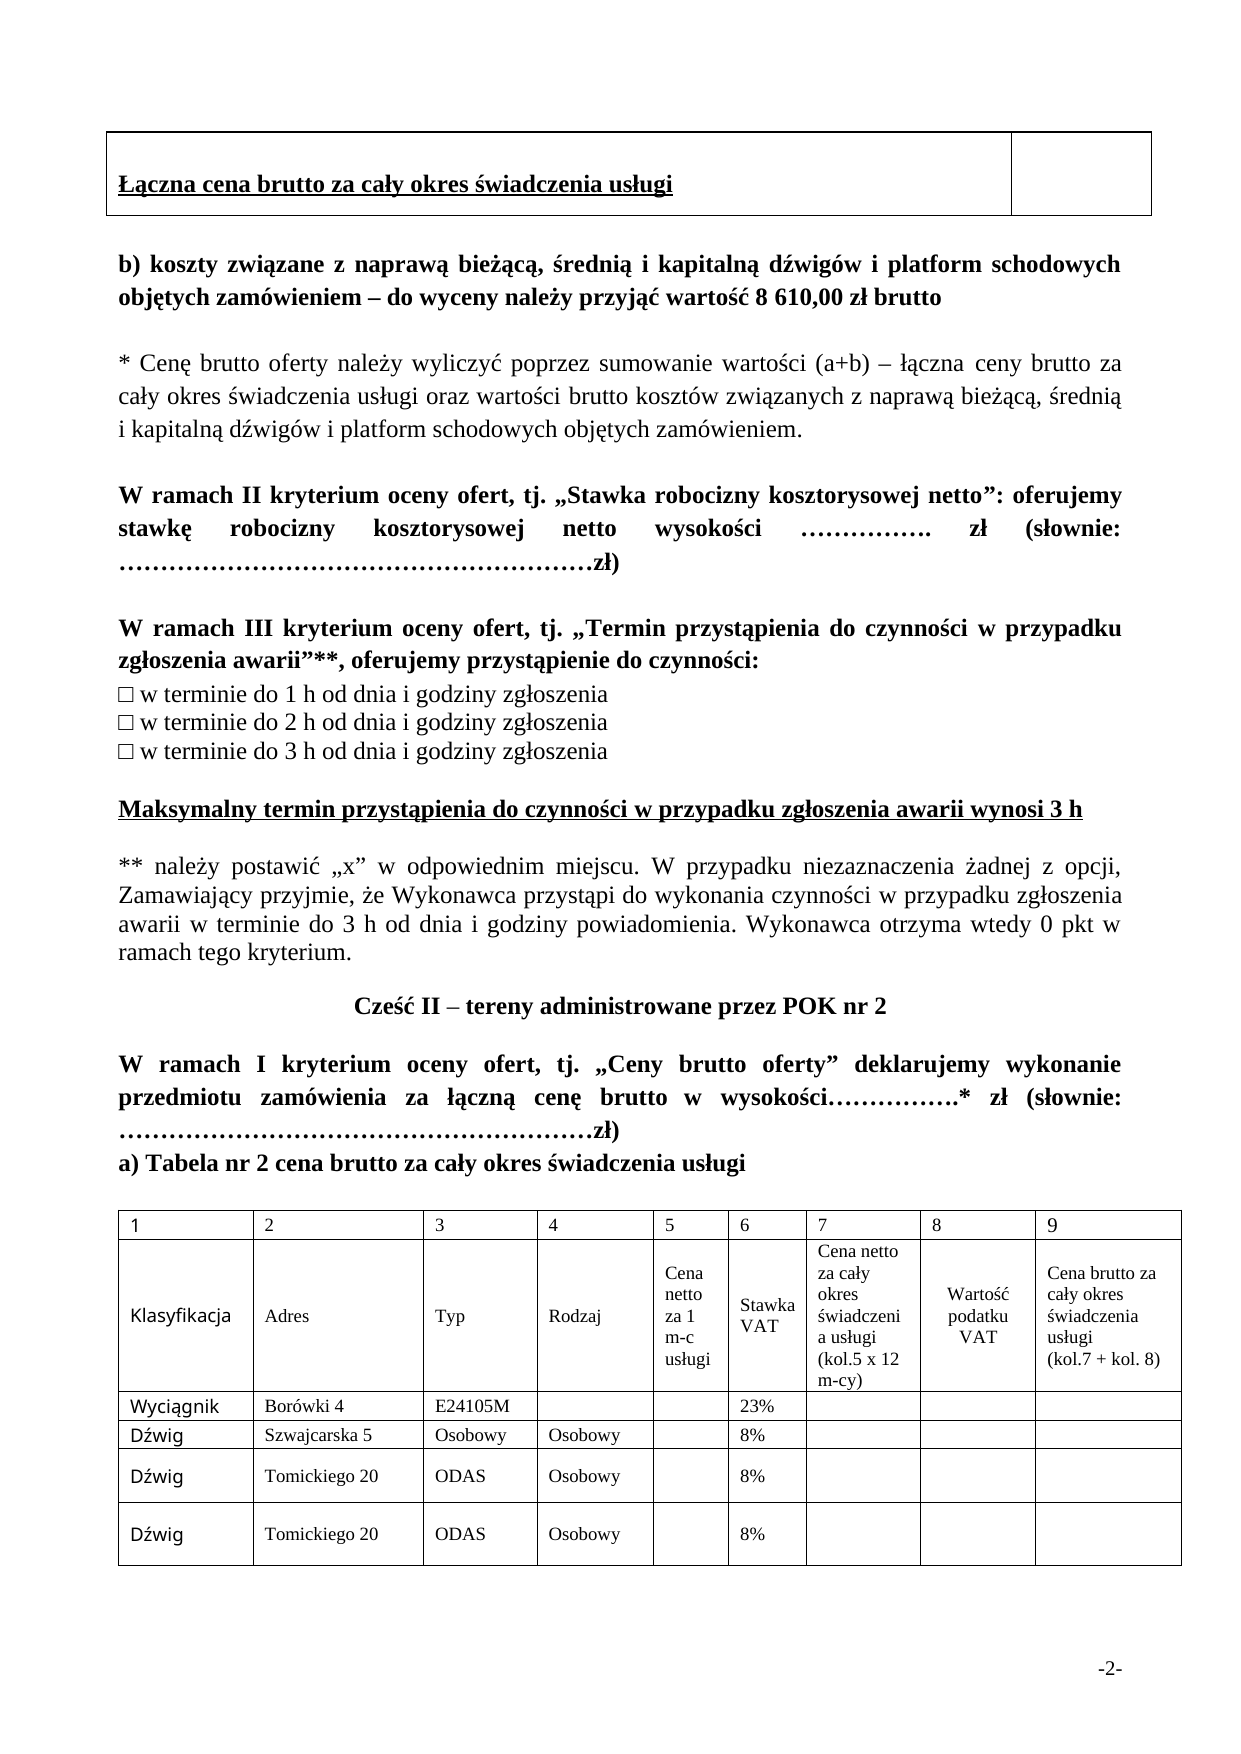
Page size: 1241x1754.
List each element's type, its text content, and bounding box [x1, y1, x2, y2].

table_header 2 [254, 1211, 423, 1239]
table_cell [807, 1449, 920, 1502]
table_cell [921, 1421, 1035, 1448]
table_cell Szwajcarska 5 [254, 1421, 423, 1448]
table_cell [1012, 133, 1151, 215]
table_cell [654, 1449, 728, 1502]
table_cell Wyciągnik [119, 1392, 253, 1420]
text Maksymalny termin przystąpienia do czynności w przypadku zgłoszenia awarii wynosi 3 h [118, 794, 1122, 822]
text a) Tabela nr 2 cena brutto za cały okres świadczenia usługi [118, 1148, 1122, 1176]
text b) koszty związane z naprawą bieżącą, średnią i kapitalną dźwigów i platform schodowych objętych zamówieniem – do wyceny należy przyjąć wartość 8 610,00 zł brutto [118, 249, 1122, 311]
text Cześć II – tereny administrowane przez POK nr 2 [118, 991, 1122, 1020]
table_header 3 [424, 1211, 537, 1239]
table_cell Dźwig [119, 1421, 253, 1448]
text □ w terminie do 1 h od dnia i godziny zgłoszenia [118, 679, 1122, 707]
table_cell Borówki 4 [254, 1392, 423, 1420]
table_cell Cena netto za cały okres świadczenia usługi (kol.5 x 12 m-cy) [807, 1240, 920, 1391]
table_cell Osobowy [538, 1449, 653, 1502]
table_cell [921, 1392, 1035, 1420]
table_cell Cena netto za 1 m-c usługi [654, 1240, 728, 1391]
table_cell Osobowy [424, 1421, 537, 1448]
text W ramach II kryterium oceny ofert, tj. „Stawka robocizny kosztorysowej netto”: oferujemy stawkę robocizny kosztorysowej netto wysokości ……………. zł (słownie:…………………………………………………zł) [118, 481, 1122, 575]
table_cell [1036, 1392, 1181, 1420]
table_cell E24105M [424, 1392, 537, 1420]
table_cell [921, 1503, 1035, 1565]
table_cell [807, 1421, 920, 1448]
table_cell ODAS [424, 1449, 537, 1502]
table_cell ODAS [424, 1503, 537, 1565]
text ** należy postawić „x” w odpowiednim miejscu. W przypadku niezaznaczenia żadnej z opcji, Zamawiający przyjmie, że Wykonawca przystąpi do wykonania czynności w przypadku zgłoszenia awarii w terminie do 3 h od dnia i godziny powiadomienia. Wykonawca otrzyma wtedy 0 pkt w ramach tego kryterium. [118, 851, 1122, 966]
table_cell Osobowy [538, 1503, 653, 1565]
table_cell [538, 1392, 653, 1420]
table_cell 8% [729, 1449, 806, 1502]
table_header 7 [807, 1211, 920, 1239]
table_cell Dźwig [119, 1503, 253, 1565]
table_cell [1036, 1503, 1181, 1565]
table_header 5 [654, 1211, 728, 1239]
table_cell Dźwig [119, 1449, 253, 1502]
table_cell Osobowy [538, 1421, 653, 1448]
table_cell Wartość podatku VAT [921, 1240, 1035, 1391]
table_cell [654, 1392, 728, 1420]
table_cell Typ [424, 1240, 537, 1391]
table_cell [654, 1503, 728, 1565]
table_header 4 [538, 1211, 653, 1239]
text W ramach I kryterium oceny ofert, tj. „Ceny brutto oferty” deklarujemy wykonanie przedmiotu zamówienia za łączną cenę brutto w wysokości…………….* zł (słownie:…………………………………………………zł) [118, 1049, 1122, 1143]
table_cell [807, 1503, 920, 1565]
table_cell Cena brutto za cały okres świadczenia usługi (kol.7 + kol. 8) [1036, 1240, 1181, 1391]
table_cell Tomickiego 20 [254, 1449, 423, 1502]
table_cell [807, 1392, 920, 1420]
table_cell Łączna cena brutto za cały okres świadczenia usługi [107, 133, 1011, 215]
table_header 9 [1036, 1211, 1181, 1239]
table_cell Adres [254, 1240, 423, 1391]
table_cell Rodzaj [538, 1240, 653, 1391]
text □ w terminie do 2 h od dnia i godziny zgłoszenia [118, 707, 1122, 736]
table_cell Stawka VAT [729, 1240, 806, 1391]
table_cell 8% [729, 1421, 806, 1448]
table_header 1 [119, 1211, 253, 1239]
text W ramach III kryterium oceny ofert, tj. „Termin przystąpienia do czynności w przypadku zgłoszenia awarii”**, oferujemy przystąpienie do czynności: [118, 613, 1122, 674]
text □ w terminie do 3 h od dnia i godziny zgłoszenia [118, 736, 1122, 765]
table_cell 23% [729, 1392, 806, 1420]
table_cell [921, 1449, 1035, 1502]
table_cell [1036, 1421, 1181, 1448]
table_header 6 [729, 1211, 806, 1239]
table_cell 8% [729, 1503, 806, 1565]
table_cell [654, 1421, 728, 1448]
table_cell Klasyfikacja [119, 1240, 253, 1391]
table_cell Tomickiego 20 [254, 1503, 423, 1565]
table_cell [1036, 1449, 1181, 1502]
table_header 8 [921, 1211, 1035, 1239]
text * Cenę brutto oferty należy wyliczyć poprzez sumowanie wartości (a+b) – łączna ceny brutto za cały okres świadczenia usługi oraz wartości brutto kosztów związanych z naprawą bieżącą, średnią i kapitalną dźwigów i platform schodowych objętych zamówieniem. [118, 348, 1122, 443]
